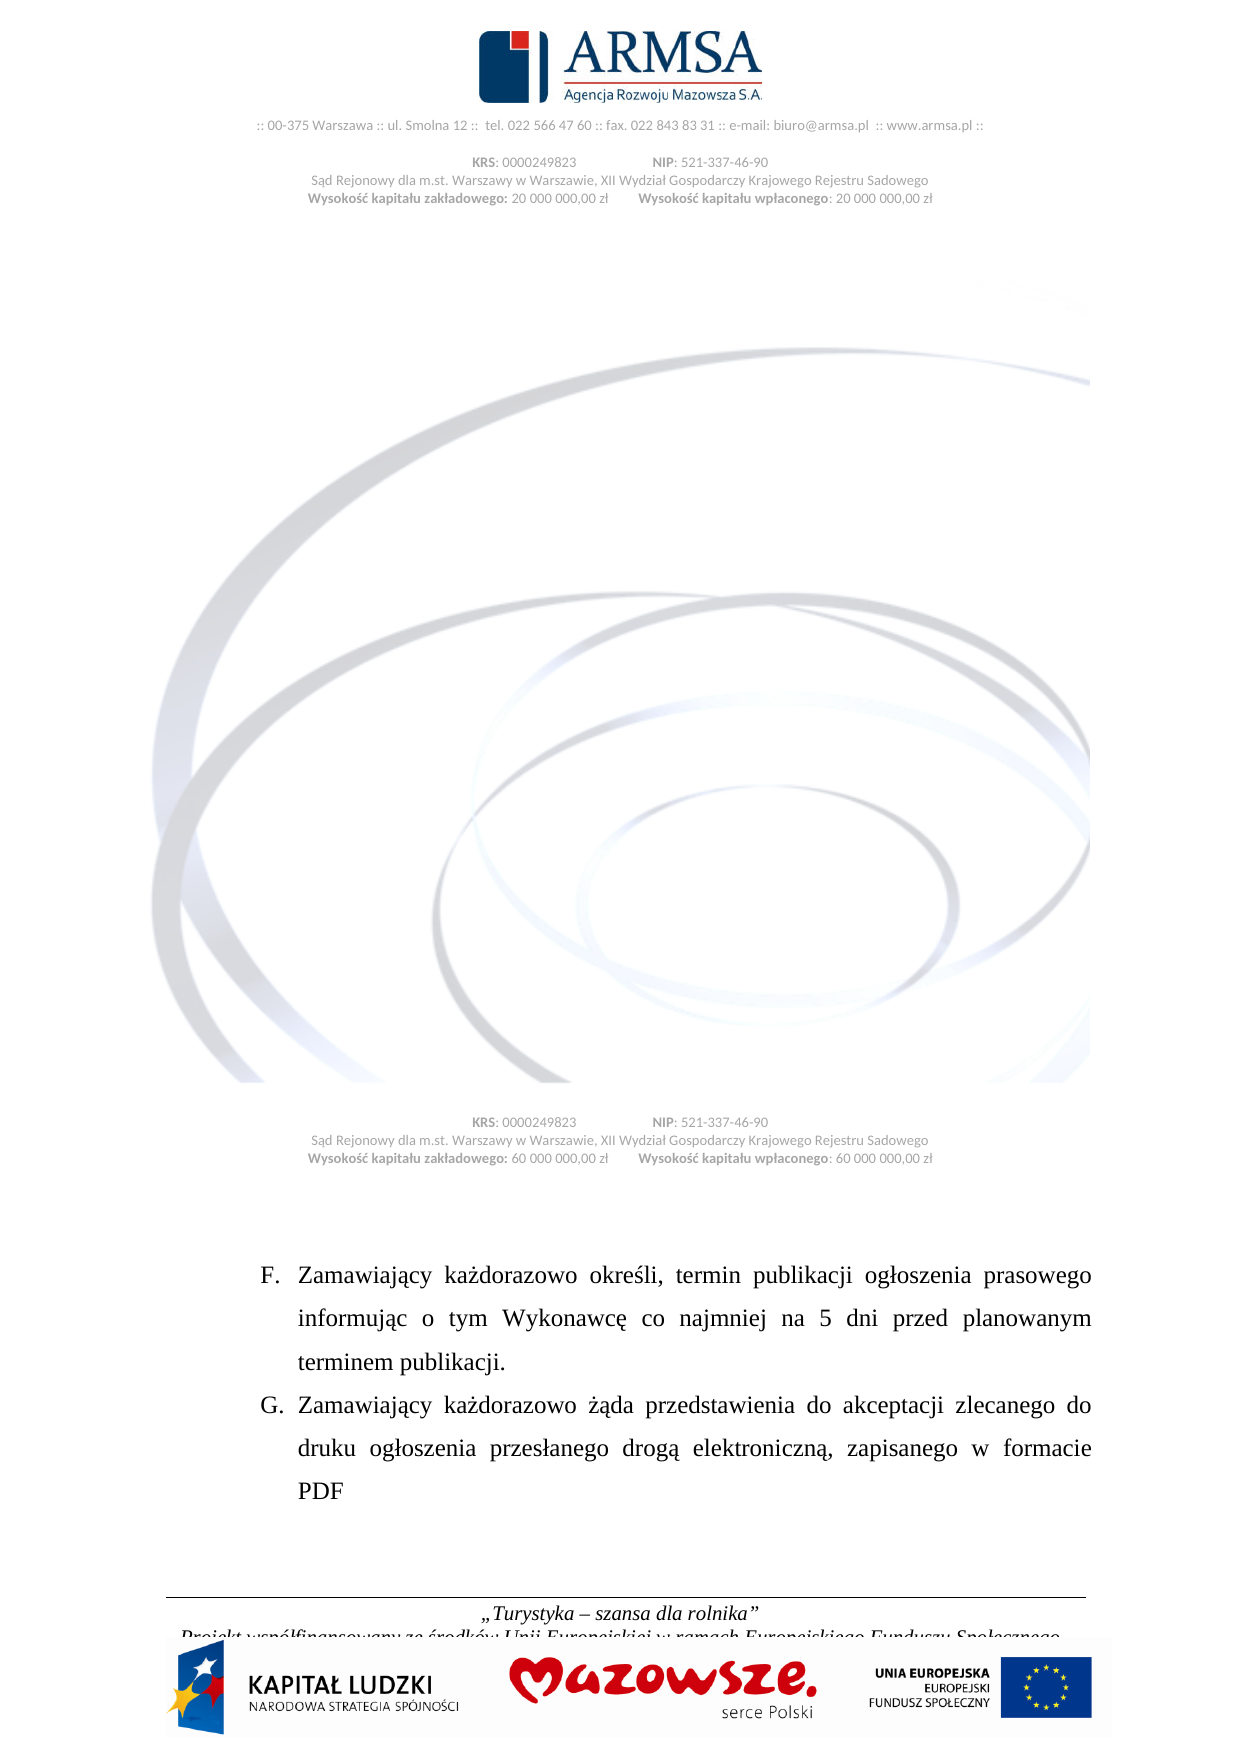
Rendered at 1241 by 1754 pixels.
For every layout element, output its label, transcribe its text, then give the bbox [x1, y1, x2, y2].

picture [479, 31, 762, 103]
picture [166, 1637, 1112, 1737]
list Zamawiający każdorazowo określi, termin publikacji ogłoszenia prasowego informując o tym Wykonawcę co najmniej na 5 dni przed planowanym terminem publikacji. [260, 1260, 1092, 1375]
list Zamawiający każdorazowo żąda przedstawienia do akceptacji zlecanego do druku ogłoszenia przesłanego drogą elektroniczną, zapisanego w formacie PDF [260, 1390, 1092, 1505]
